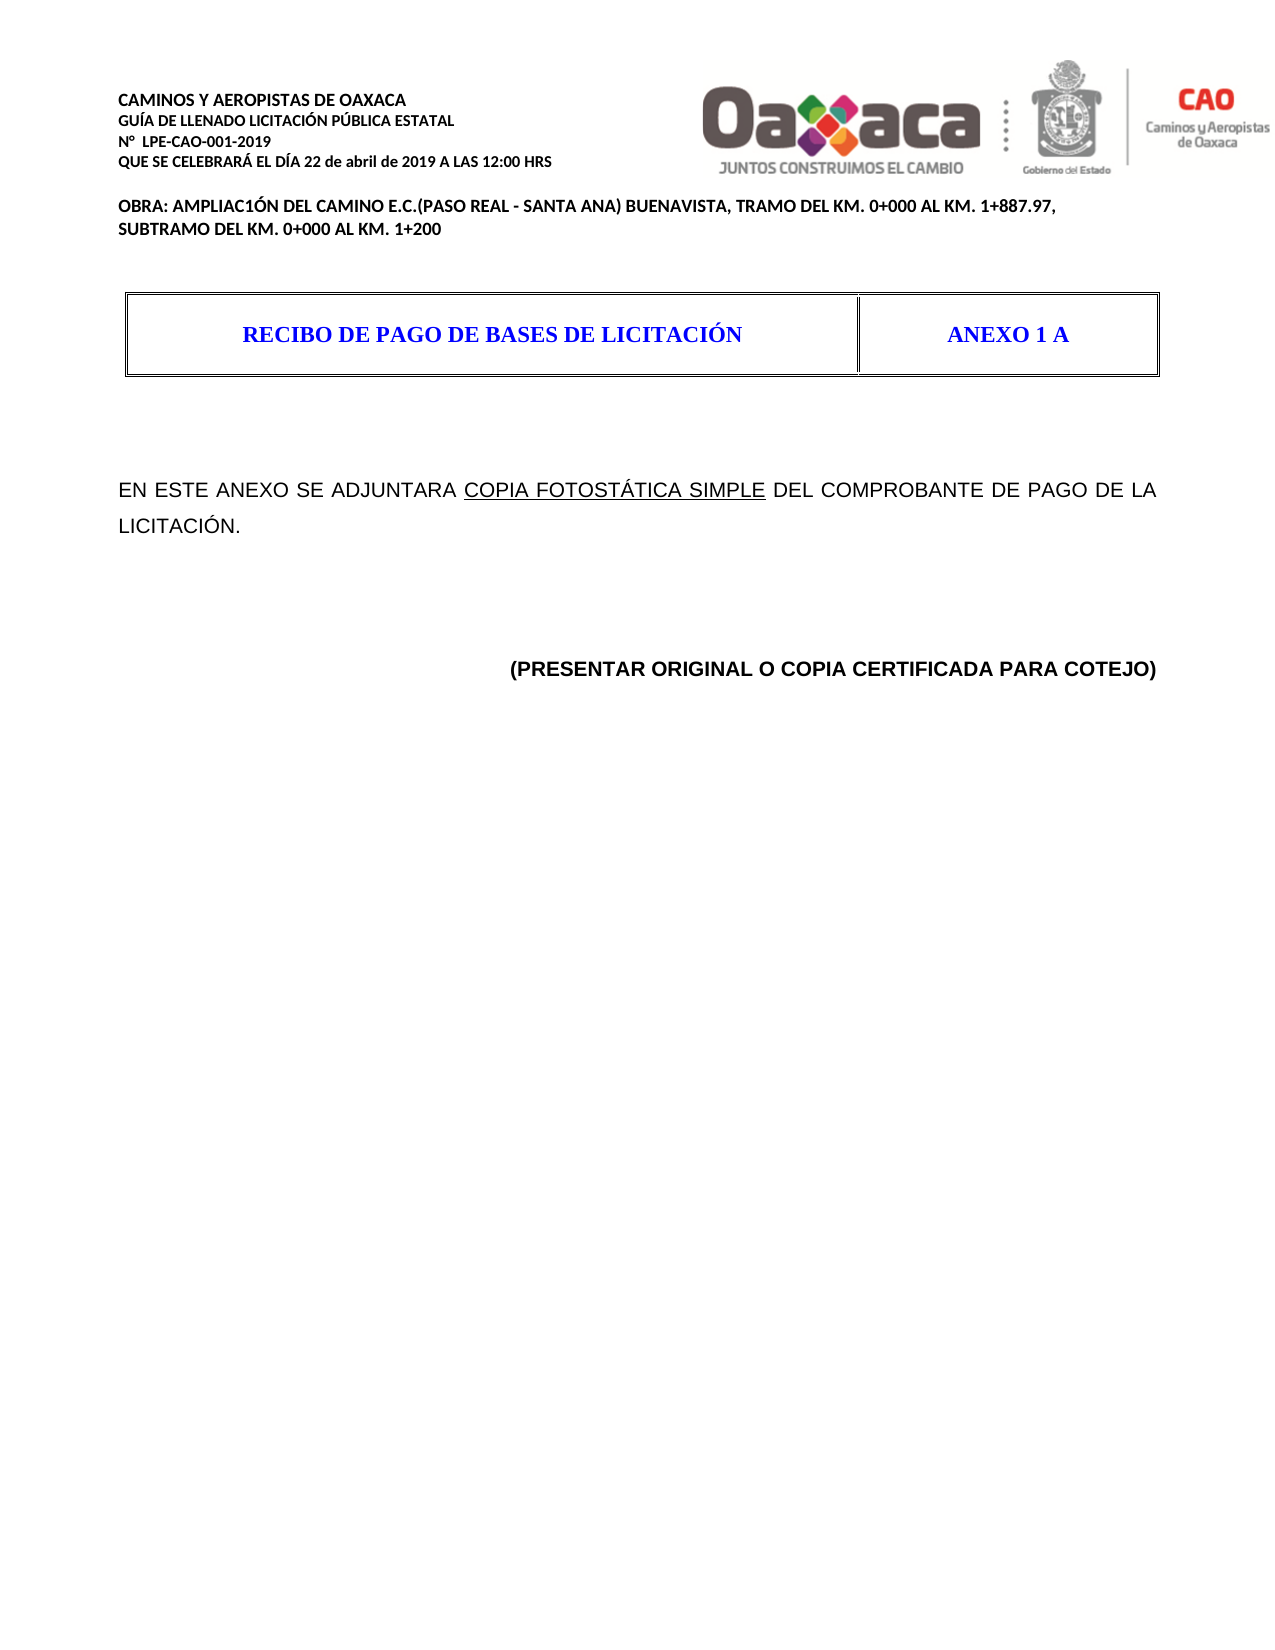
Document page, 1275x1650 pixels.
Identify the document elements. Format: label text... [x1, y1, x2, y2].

table_header RECIBO DE PAGO DE BASES DE LICITACIÓN [128, 295, 858, 374]
table_header ANEXO 1 A [858, 295, 1157, 374]
text EN ESTE ANEXO SE ADJUNTARA COPIA FOTOSTÁTICA SIMPLE DEL COMPROBANTE DE PAGO DE LA LICITACIÓN. [118, 478, 1157, 537]
picture [702, 60, 1275, 178]
text (PRESENTAR ORIGINAL O COPIA CERTIFICADA PARA COTEJO) [118, 657, 1157, 681]
